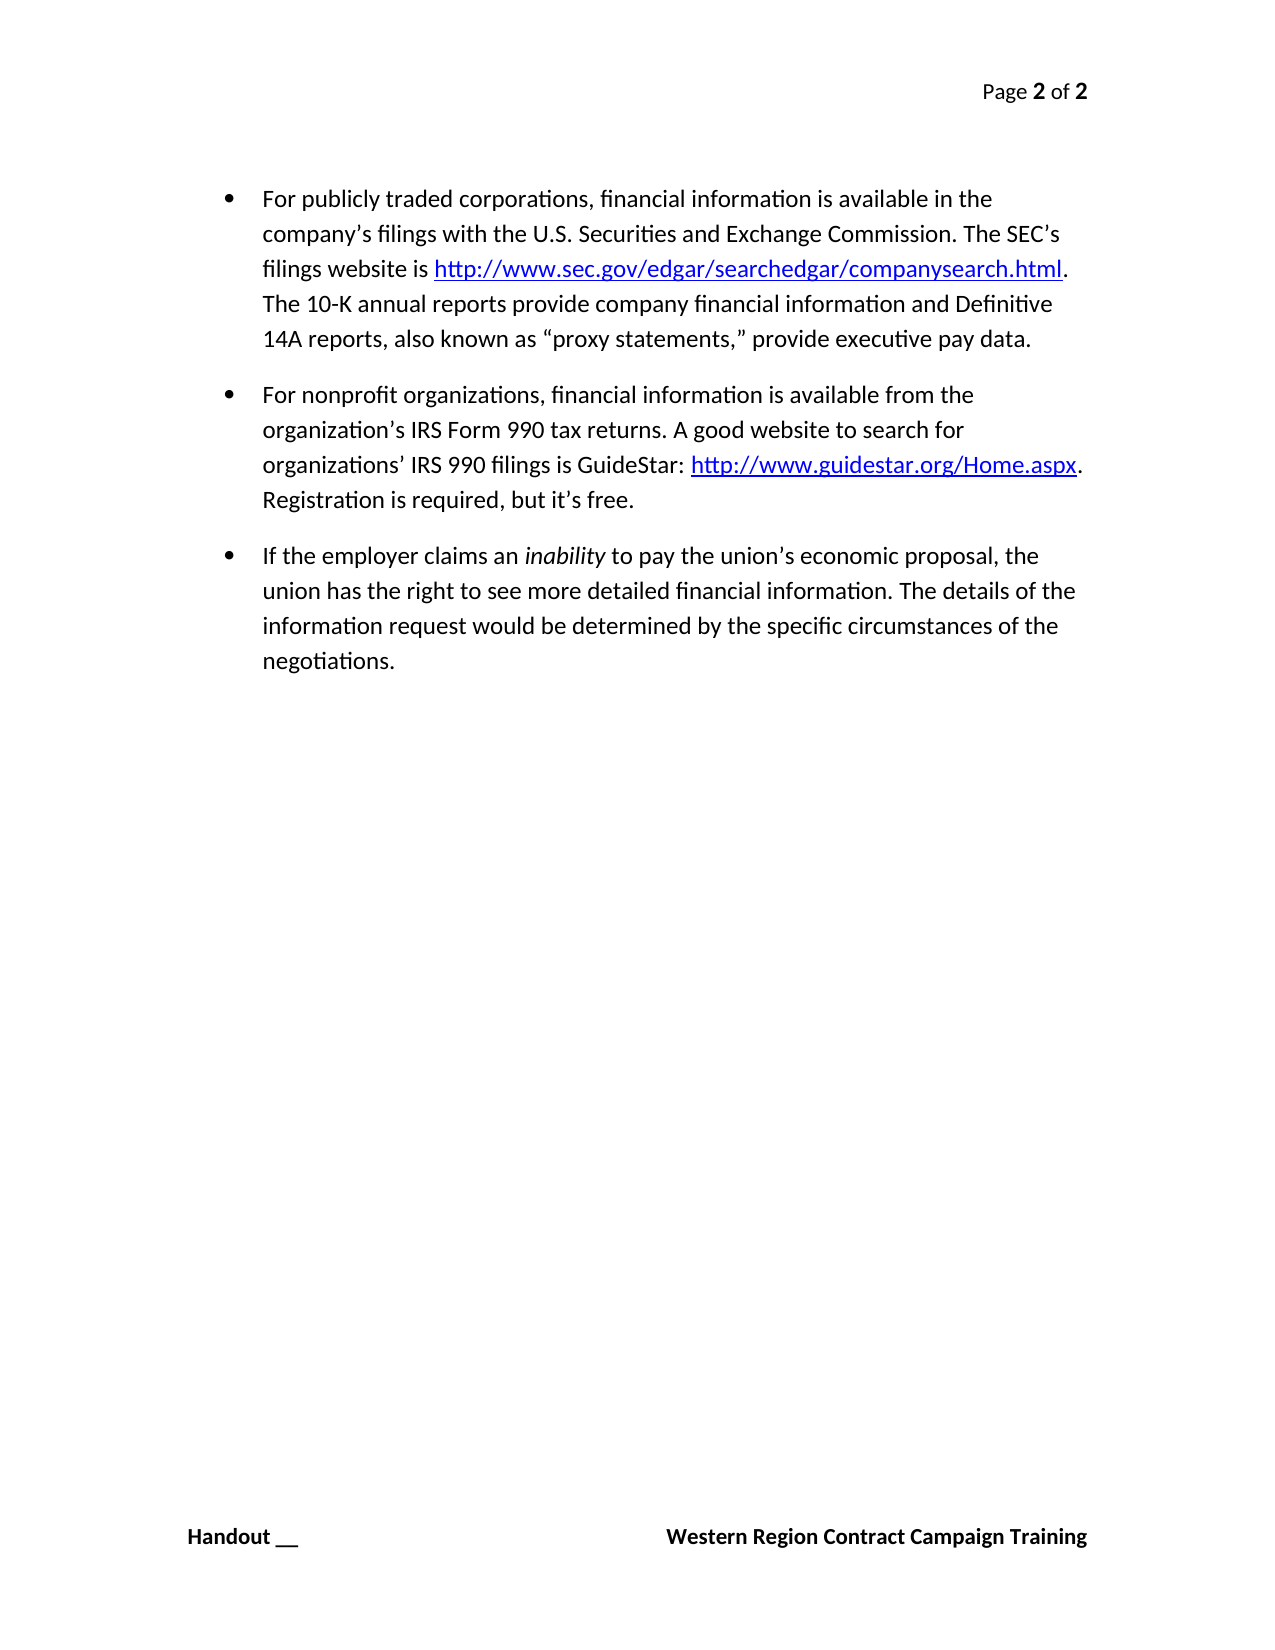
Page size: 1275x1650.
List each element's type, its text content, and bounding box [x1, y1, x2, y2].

list For nonprofit organizations, financial information is available from the organization’s IRS Form 990 tax returns. A good website to search for organizations’ IRS 990 filings is GuideStar: http://www.guidestar.org/Home.aspx. Registration is required, but it’s free. [225, 379, 1087, 515]
list For publicly traded corporations, financial information is available in the company’s filings with the U.S. Securities and Exchange Commission. The SEC’s filings website is http://www.sec.gov/edgar/searchedgar/companysearch.html. The 10-K annual reports provide company financial information and Definitive 14A reports, also known as “proxy statements,” provide executive pay data. [225, 183, 1087, 354]
list If the employer claims an inability to pay the union’s economic proposal, the union has the right to see more detailed financial information. The details of the information request would be determined by the specific circumstances of the negotiations. [225, 540, 1087, 676]
